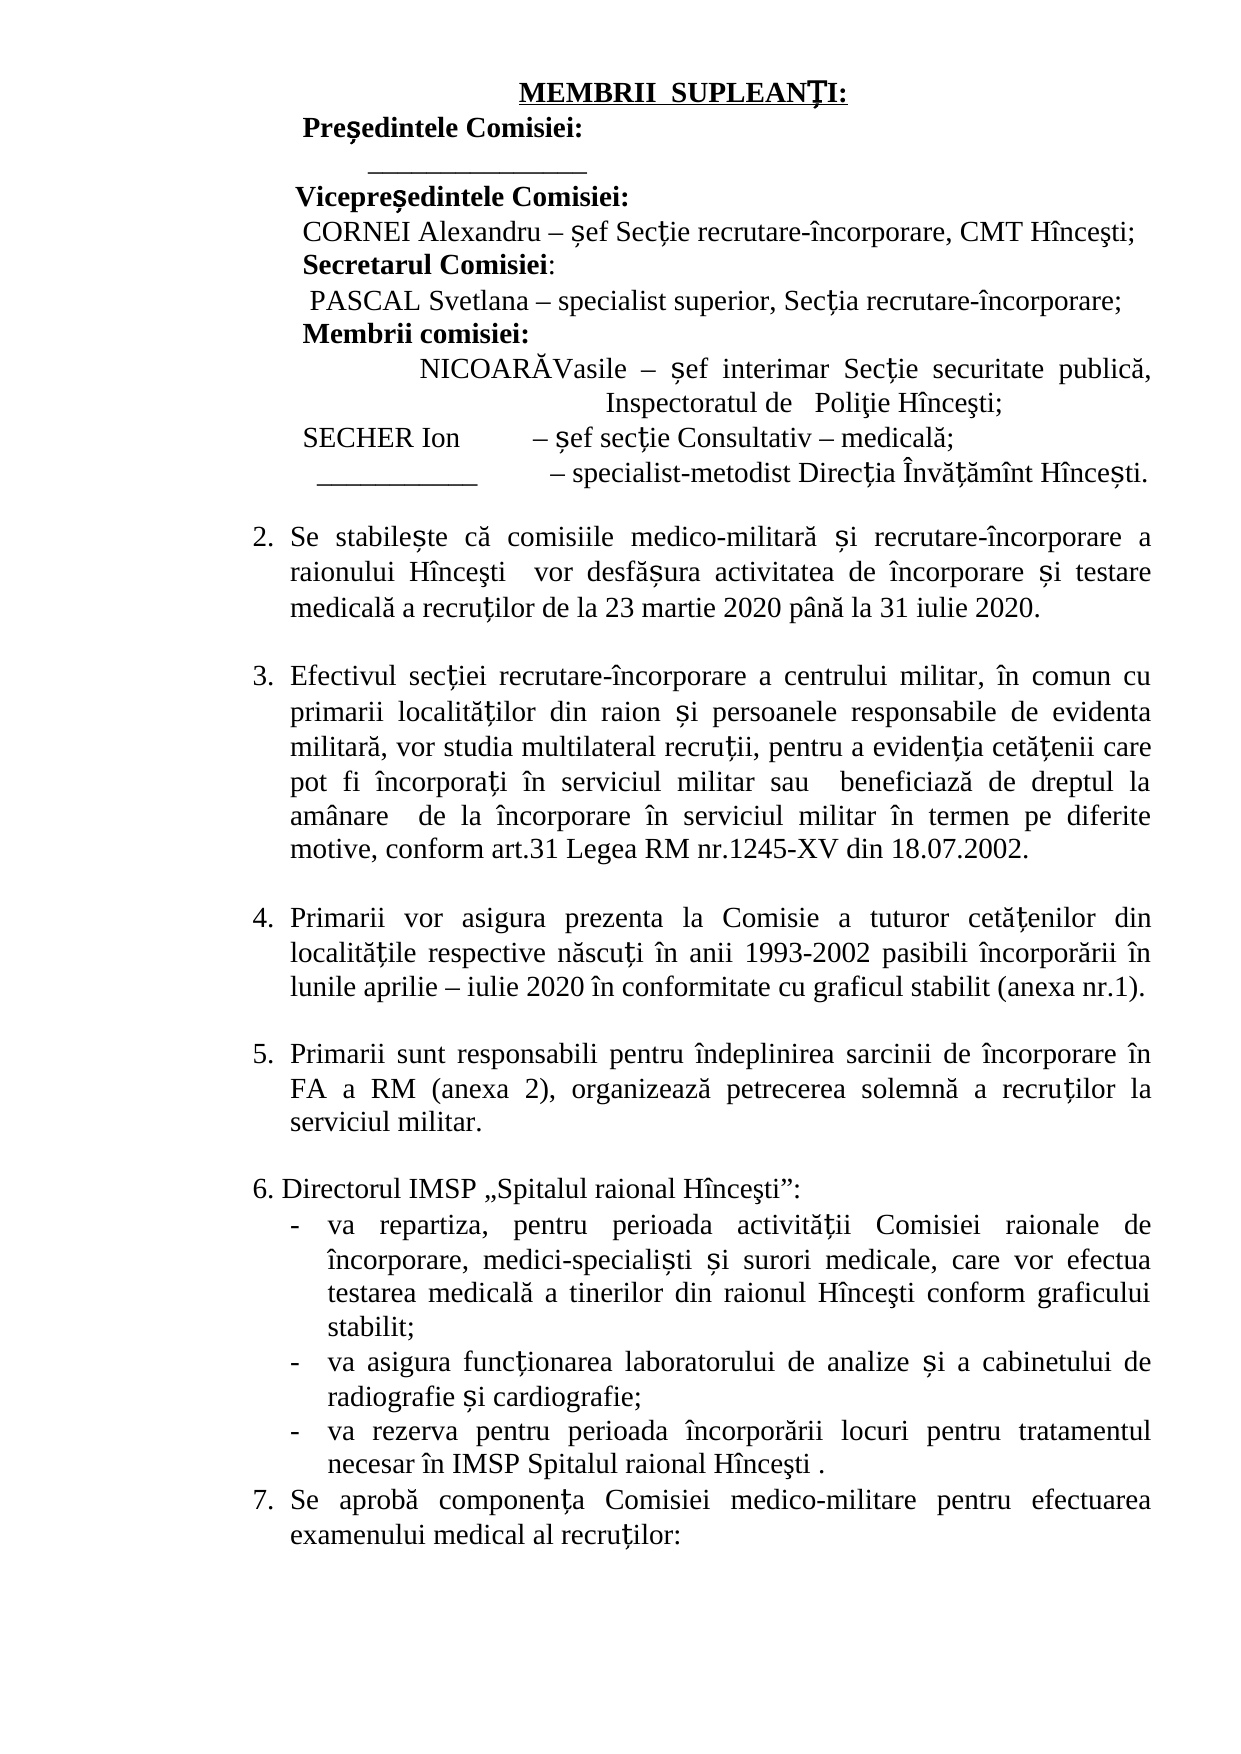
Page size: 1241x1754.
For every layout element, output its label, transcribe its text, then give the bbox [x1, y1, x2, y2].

list Primarii vor asigura prezenta la Comisie a tuturor cetățenilor din localitățile respective născuți în anii 1993-2002 pasibili încorporării în lunile aprilie – iulie 2020 în conformitate cu graficul stabilit (anexa nr.1). [252, 898, 1152, 1002]
list va asigura funcționarea laboratorului de analize și a cabinetului de radiografie și cardiografie; [290, 1343, 1152, 1413]
list va rezerva pentru perioada încorporării locuri pentru tratamentul necesar în IMSP Spitalul raional Hînceşti . [290, 1413, 1152, 1480]
text NICOARĂVasile – șef interimar Secție securitate publică, Inspectoratul de Poliţie Hînceşti; [177, 350, 1152, 418]
text Președintele Comisiei: [215, 108, 1152, 143]
text _______________ [215, 143, 1152, 177]
list Primarii sunt responsabili pentru îndeplinirea sarcinii de încorporare în FA a RM (anexa 2), organizează petrecerea solemnă a recruților la serviciul militar. [252, 1036, 1152, 1138]
text ___________ – specialist-metodist Direcția Învățămînt Hîncești. [215, 454, 1152, 489]
list Se aprobă componența Comisiei medico-militare pentru efectuarea examenului medical al recruților: [252, 1480, 1152, 1551]
text MEMBRII SUPLEANȚI: [215, 73, 1152, 108]
text Vicepreședintele Comisiei: [215, 177, 1152, 212]
text Secretarul Comisiei: [215, 247, 1152, 281]
list Efectivul secției recrutare-încorporare a centrului militar, în comun cu primarii localităților din raion și persoanele responsabile de evidenta militară, vor studia multilateral recruții, pentru a evidenția cetățenii care pot fi încorporați în serviciul militar sau beneficiază de dreptul la amânare de la încorporare în serviciul militar în termen pe diferite motive, conform art.31 Legea RM nr.1245-XV din 18.07.2002. [252, 657, 1152, 865]
text Membrii comisiei: [215, 316, 1152, 350]
text SECHER Ion – șef secție Consultativ – medicală; [215, 418, 1152, 454]
list Se stabilește că comisiile medico-militară și recrutare-încorporare a raionului Hînceşti vor desfășura activitatea de încorporare și testare medicală a recruților de la 23 martie 2020 până la 31 iulie 2020. [252, 518, 1152, 623]
list va repartiza, pentru perioada activității Comisiei raionale de încorporare, medici-specialiști și surori medicale, care vor efectua testarea medicală a tinerilor din raionul Hînceşti conform graficului stabilit; [290, 1205, 1152, 1343]
text PASCAL Svetlana – specialist superior, Secția recrutare-încorporare; [215, 281, 1152, 316]
text CORNEI Alexandru – șef Secție recrutare-încorporare, CMT Hînceşti; [215, 212, 1152, 247]
text 6. Directorul IMSP „Spitalul raional Hînceşti”: [252, 1172, 1152, 1205]
